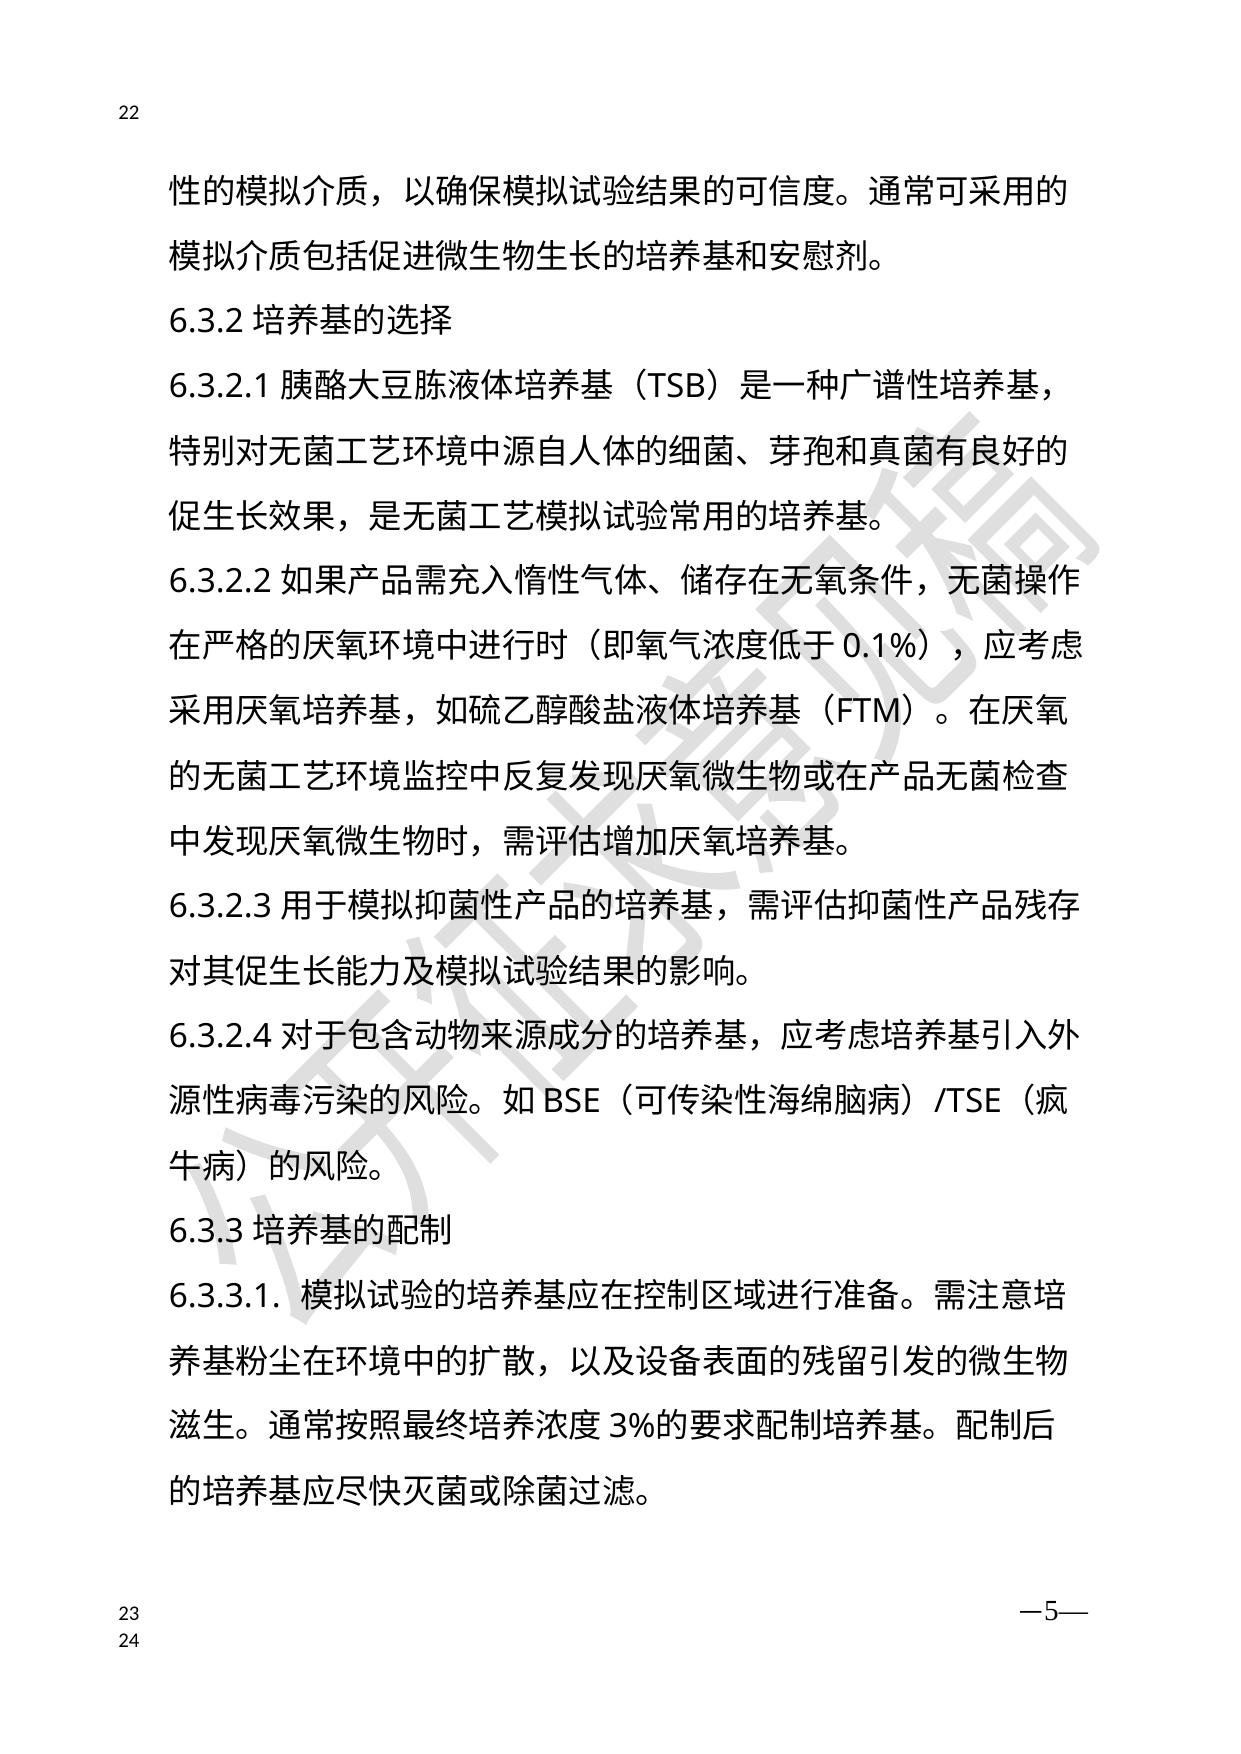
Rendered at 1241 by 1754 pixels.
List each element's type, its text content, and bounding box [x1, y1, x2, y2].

text 6.3.2.2 如果产品需充入惰性气体、储存在无氧条件，无菌操作在严格的厌氧环境中进行时（即氧气浓度低于0.1%），应考虑采用厌氧培养基，如硫乙醇酸盐液体培养基（FTM）。在厌氧的无菌工艺环境监控中反复发现厌氧微生物或在产品无菌检查中发现厌氧微生物时，需评估增加厌氧培养基。 [169, 546, 1087, 871]
text 6.3.2 培养基的选择 [169, 286, 1087, 351]
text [169, 156, 1087, 286]
list 模拟试验的培养基应在控制区域进行准备。需注意培养基粉尘在环境中的扩散，以及设备表面的残留引发的微生物滋生。通常按照最终培养浓度3%的要求配制培养基。配制后的培养基应尽快灭菌或除菌过滤。 [169, 1261, 1087, 1521]
text 6.3.2.4 对于包含动物来源成分的培养基，应考虑培养基引入外源性病毒污染的风险。如BSE（可传染性海绵脑病）/TSE（疯牛病）的风险。 [169, 1001, 1087, 1196]
text 6.3.2.3 用于模拟抑菌性产品的培养基，需评估抑菌性产品残存对其促生长能力及模拟试验结果的影响。 [169, 871, 1087, 1001]
text 6.3.3 培养基的配制 [169, 1196, 1087, 1261]
text 6.3.2.1 胰酪大豆胨液体培养基（TSB）是一种广谱性培养基，特别对无菌工艺环境中源自人体的细菌、芽孢和真菌有良好的促生长效果，是无菌工艺模拟试验常用的培养基。 [169, 351, 1087, 546]
